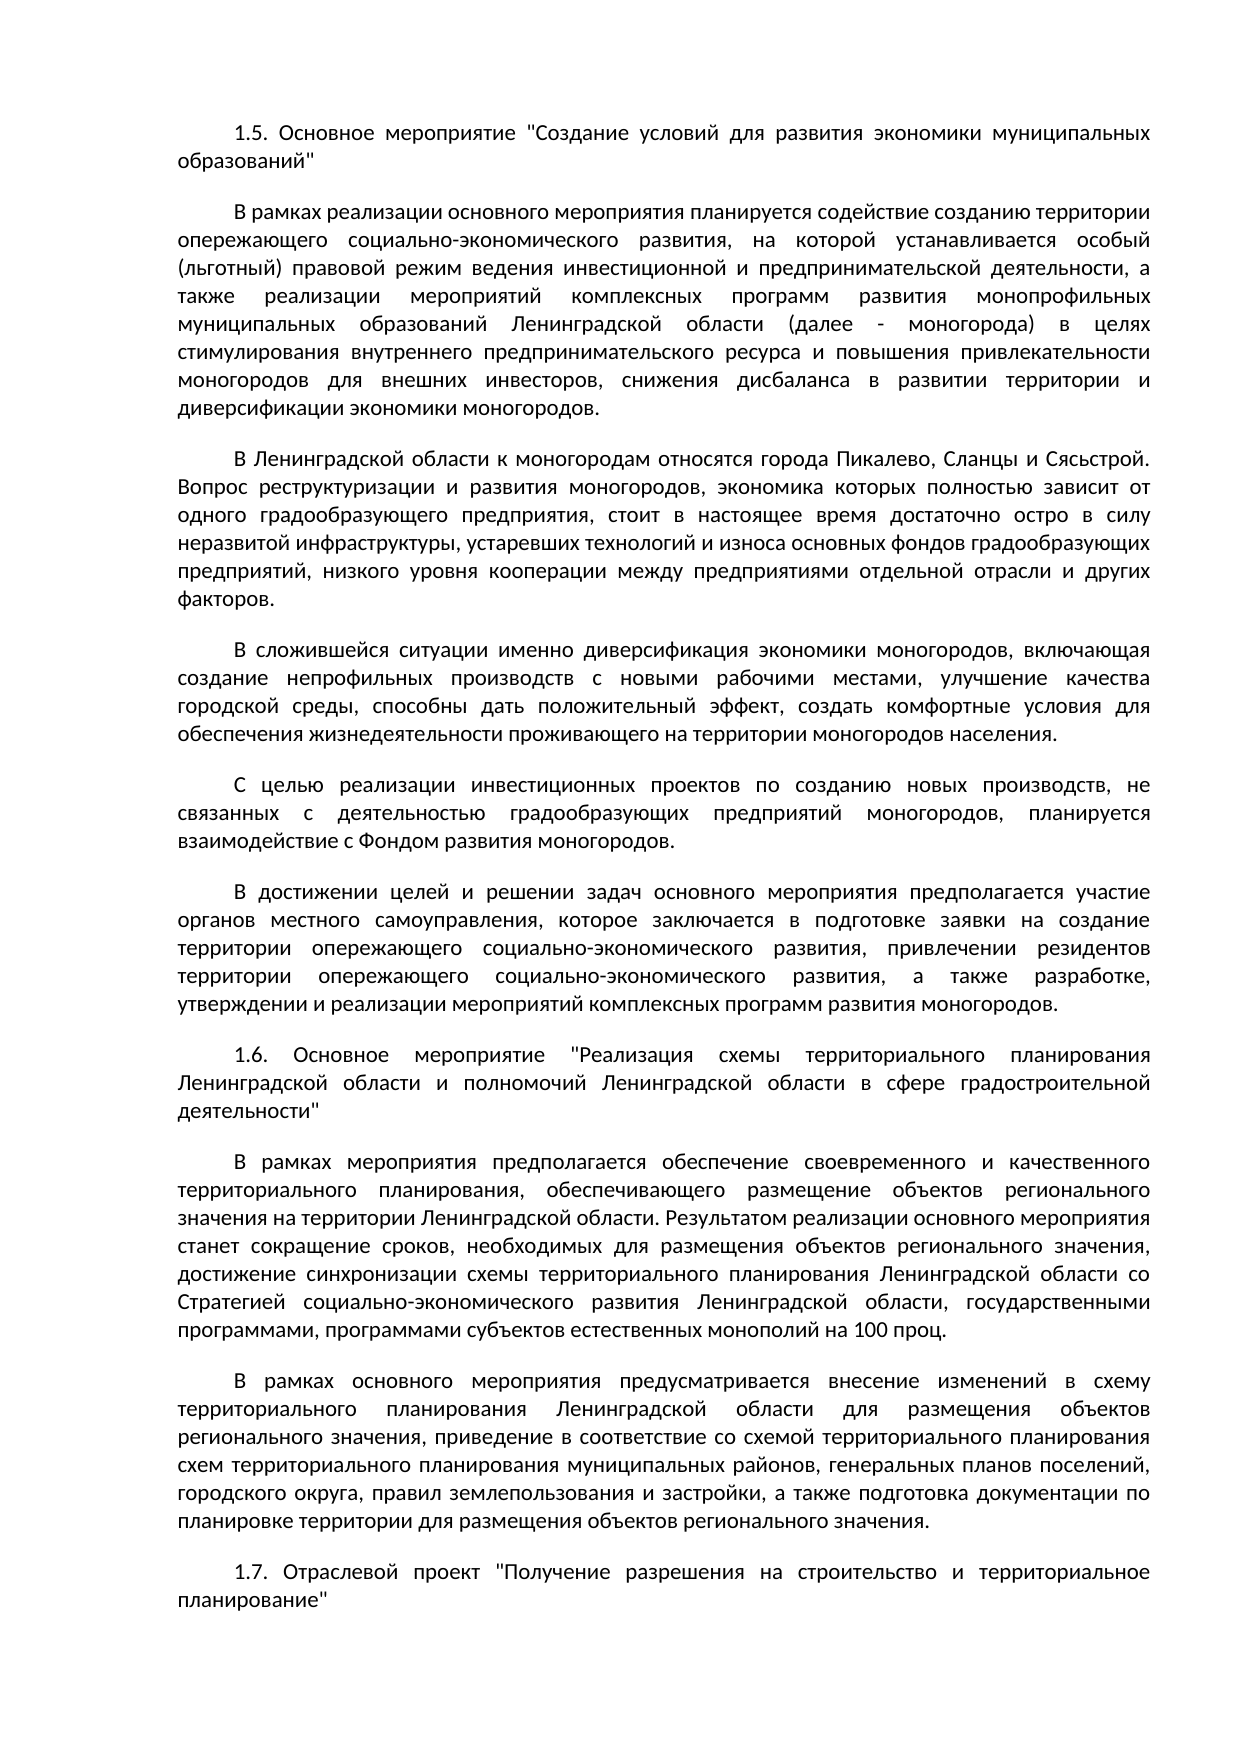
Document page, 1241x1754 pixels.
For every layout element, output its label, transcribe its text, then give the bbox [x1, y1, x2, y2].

text В достижении целей и решении задач основного мероприятия предполагается участие органов местного самоуправления, которое заключается в подготовке заявки на создание территории опережающего социально-экономического развития, привлечении резидентов территории опережающего социально-экономического развития, а также разработке, утверждении и реализации мероприятий комплексных программ развития моногородов. [177, 877, 1152, 1017]
text 1.6. Основное мероприятие "Реализация схемы территориального планирования Ленинградской области и полномочий Ленинградской области в сфере градостроительной деятельности" [177, 1040, 1152, 1124]
text В рамках мероприятия предполагается обеспечение своевременного и качественного территориального планирования, обеспечивающего размещение объектов регионального значения на территории Ленинградской области. Результатом реализации основного мероприятия станет сокращение сроков, необходимых для размещения объектов регионального значения, достижение синхронизации схемы территориального планирования Ленинградской области со Стратегией социально-экономического развития Ленинградской области, государственными программами, программами субъектов естественных монополий на 100 проц. [177, 1147, 1152, 1343]
text С целью реализации инвестиционных проектов по созданию новых производств, не связанных с деятельностью градообразующих предприятий моногородов, планируется взаимодействие с Фондом развития моногородов. [177, 770, 1152, 854]
text В рамках реализации основного мероприятия планируется содействие созданию территории опережающего социально-экономического развития, на которой устанавливается особый (льготный) правовой режим ведения инвестиционной и предпринимательской деятельности, а также реализации мероприятий комплексных программ развития монопрофильных муниципальных образований Ленинградской области (далее - моногорода) в целях стимулирования внутреннего предпринимательского ресурса и повышения привлекательности моногородов для внешних инвесторов, снижения дисбаланса в развитии территории и диверсификации экономики моногородов. [177, 197, 1152, 421]
text В рамках основного мероприятия предусматривается внесение изменений в схему территориального планирования Ленинградской области для размещения объектов регионального значения, приведение в соответствие со схемой территориального планирования схем территориального планирования муниципальных районов, генеральных планов поселений, городского округа, правил землепользования и застройки, а также подготовка документации по планировке территории для размещения объектов регионального значения. [177, 1366, 1152, 1534]
text 1.5. Основное мероприятие "Создание условий для развития экономики муниципальных образований" [177, 118, 1152, 174]
text В сложившейся ситуации именно диверсификация экономики моногородов, включающая создание непрофильных производств с новыми рабочими местами, улучшение качества городской среды, способны дать положительный эффект, создать комфортные условия для обеспечения жизнедеятельности проживающего на территории моногородов населения. [177, 635, 1152, 747]
text 1.7. Отраслевой проект "Получение разрешения на строительство и территориальное планирование" [177, 1557, 1152, 1613]
text В Ленинградской области к моногородам относятся города Пикалево, Сланцы и Сясьстрой. Вопрос реструктуризации и развития моногородов, экономика которых полностью зависит от одного градообразующего предприятия, стоит в настоящее время достаточно остро в силу неразвитой инфраструктуры, устаревших технологий и износа основных фондов градообразующих предприятий, низкого уровня кооперации между предприятиями отдельной отрасли и других факторов. [177, 444, 1152, 612]
